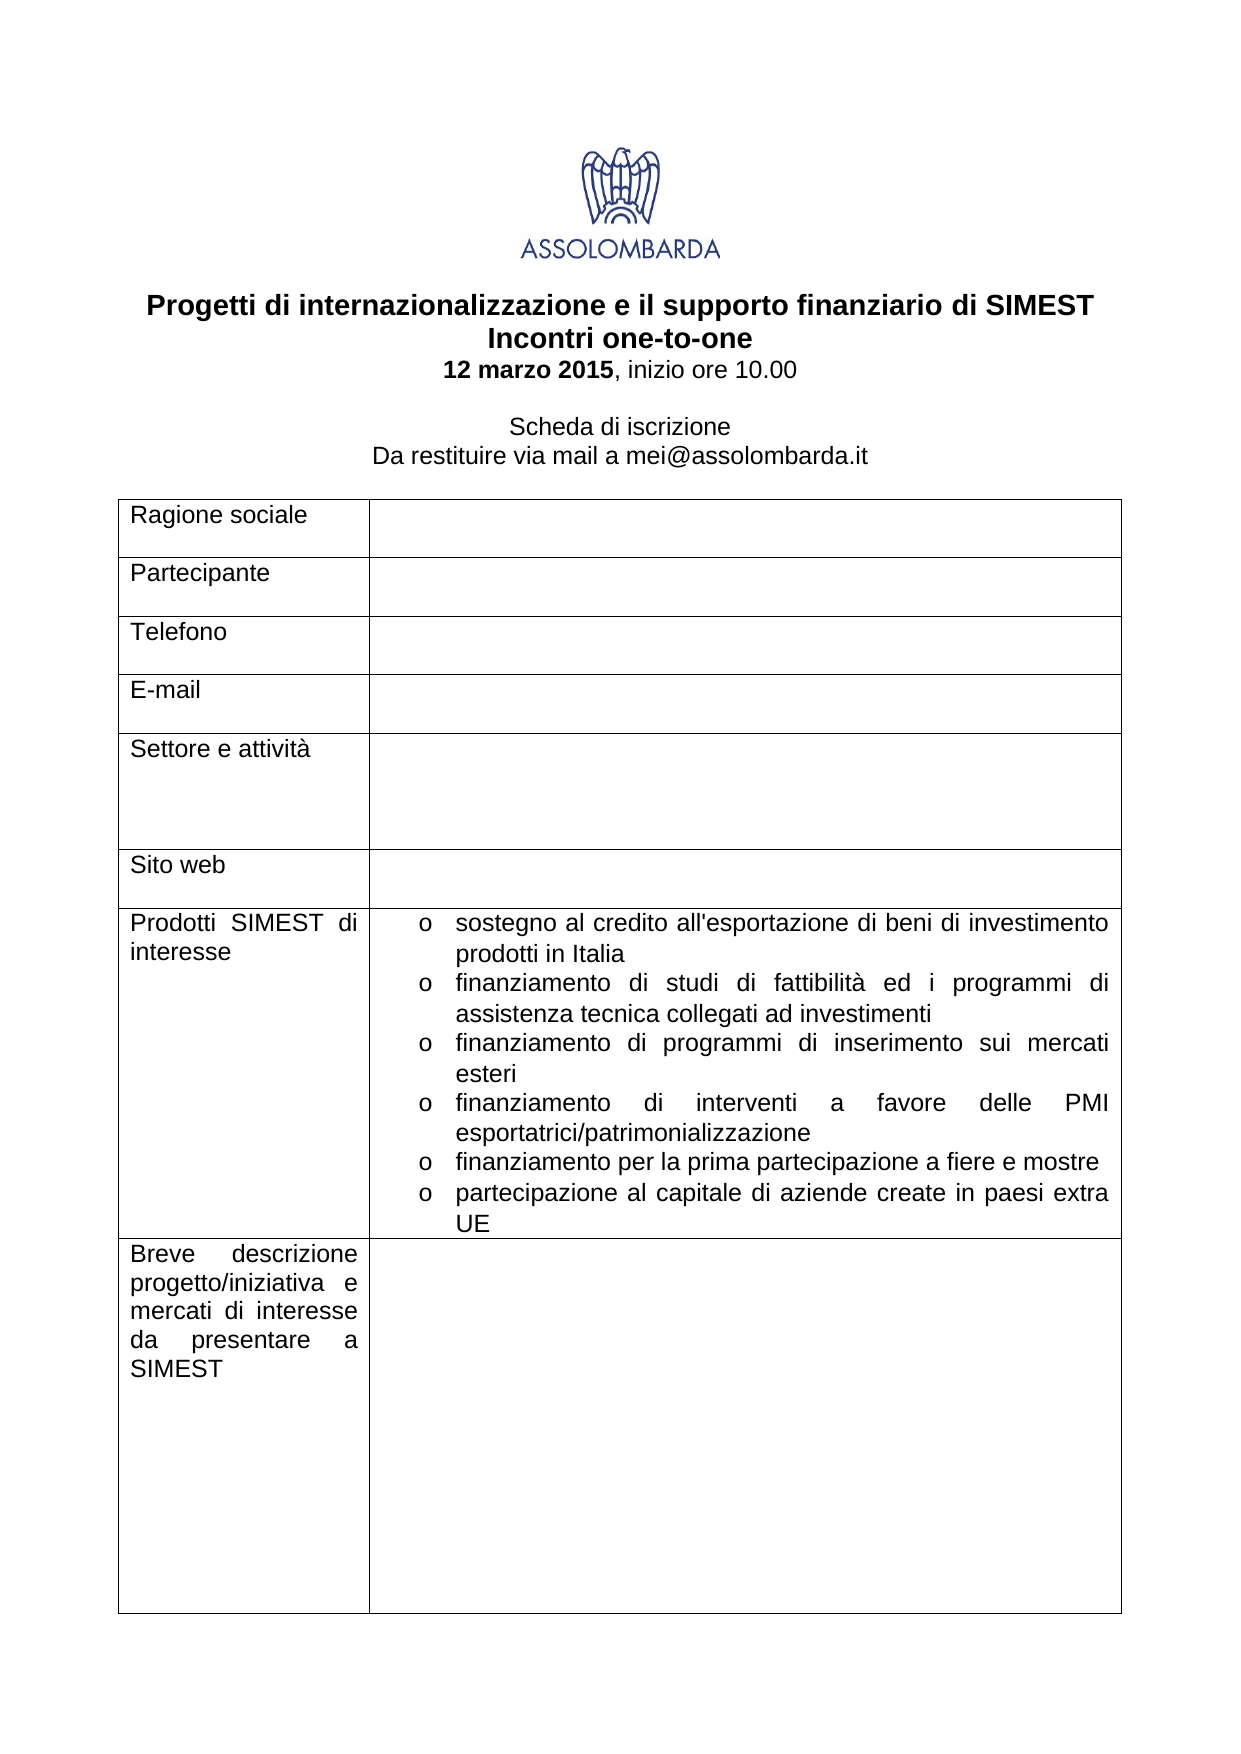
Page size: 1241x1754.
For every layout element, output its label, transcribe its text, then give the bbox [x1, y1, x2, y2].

table_cell [370, 617, 1121, 674]
table_cell [370, 734, 1121, 849]
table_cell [119, 1239, 369, 1613]
table_cell Sito web [119, 850, 369, 907]
text Da restituire via mail a mei@assolombarda.it [118, 441, 1122, 470]
text Incontri one-to-one [118, 321, 1122, 355]
table_cell Settore e attività [119, 734, 369, 849]
table_header [370, 500, 1121, 557]
text Progetti di internazionalizzazione e il supporto finanziario di SIMEST [118, 288, 1122, 321]
table_cell [370, 675, 1121, 733]
table_cell [370, 1239, 1121, 1613]
picture [520, 147, 720, 259]
table_cell [370, 850, 1121, 907]
text 12 marzo 2015, inizio ore 10.00 [118, 355, 1122, 384]
table_cell Prodotti SIMEST di interesse [119, 909, 369, 1238]
text Scheda di iscrizione [118, 412, 1122, 441]
table_cell Telefono [119, 617, 369, 674]
table_cell sostegno al credito all'esportazione di beni di investimento prodotti in Italia finanziamento di studi di fattibilità ed i programmi di assistenza tecnica collegati ad investimenti finanziamento di programmi di inserimento sui mercati esteri finanziamento di interventi a favore delle PMI esportatrici/patrimonializzazione finanziamento per la prima partecipazione a fiere e mostre partecipazione al capitale di aziende create in paesi extra UE [370, 909, 1121, 1238]
table_cell E-mail [119, 675, 369, 733]
table_cell Partecipante [119, 558, 369, 616]
table_header Ragione sociale [119, 500, 369, 557]
table_cell [370, 558, 1121, 616]
